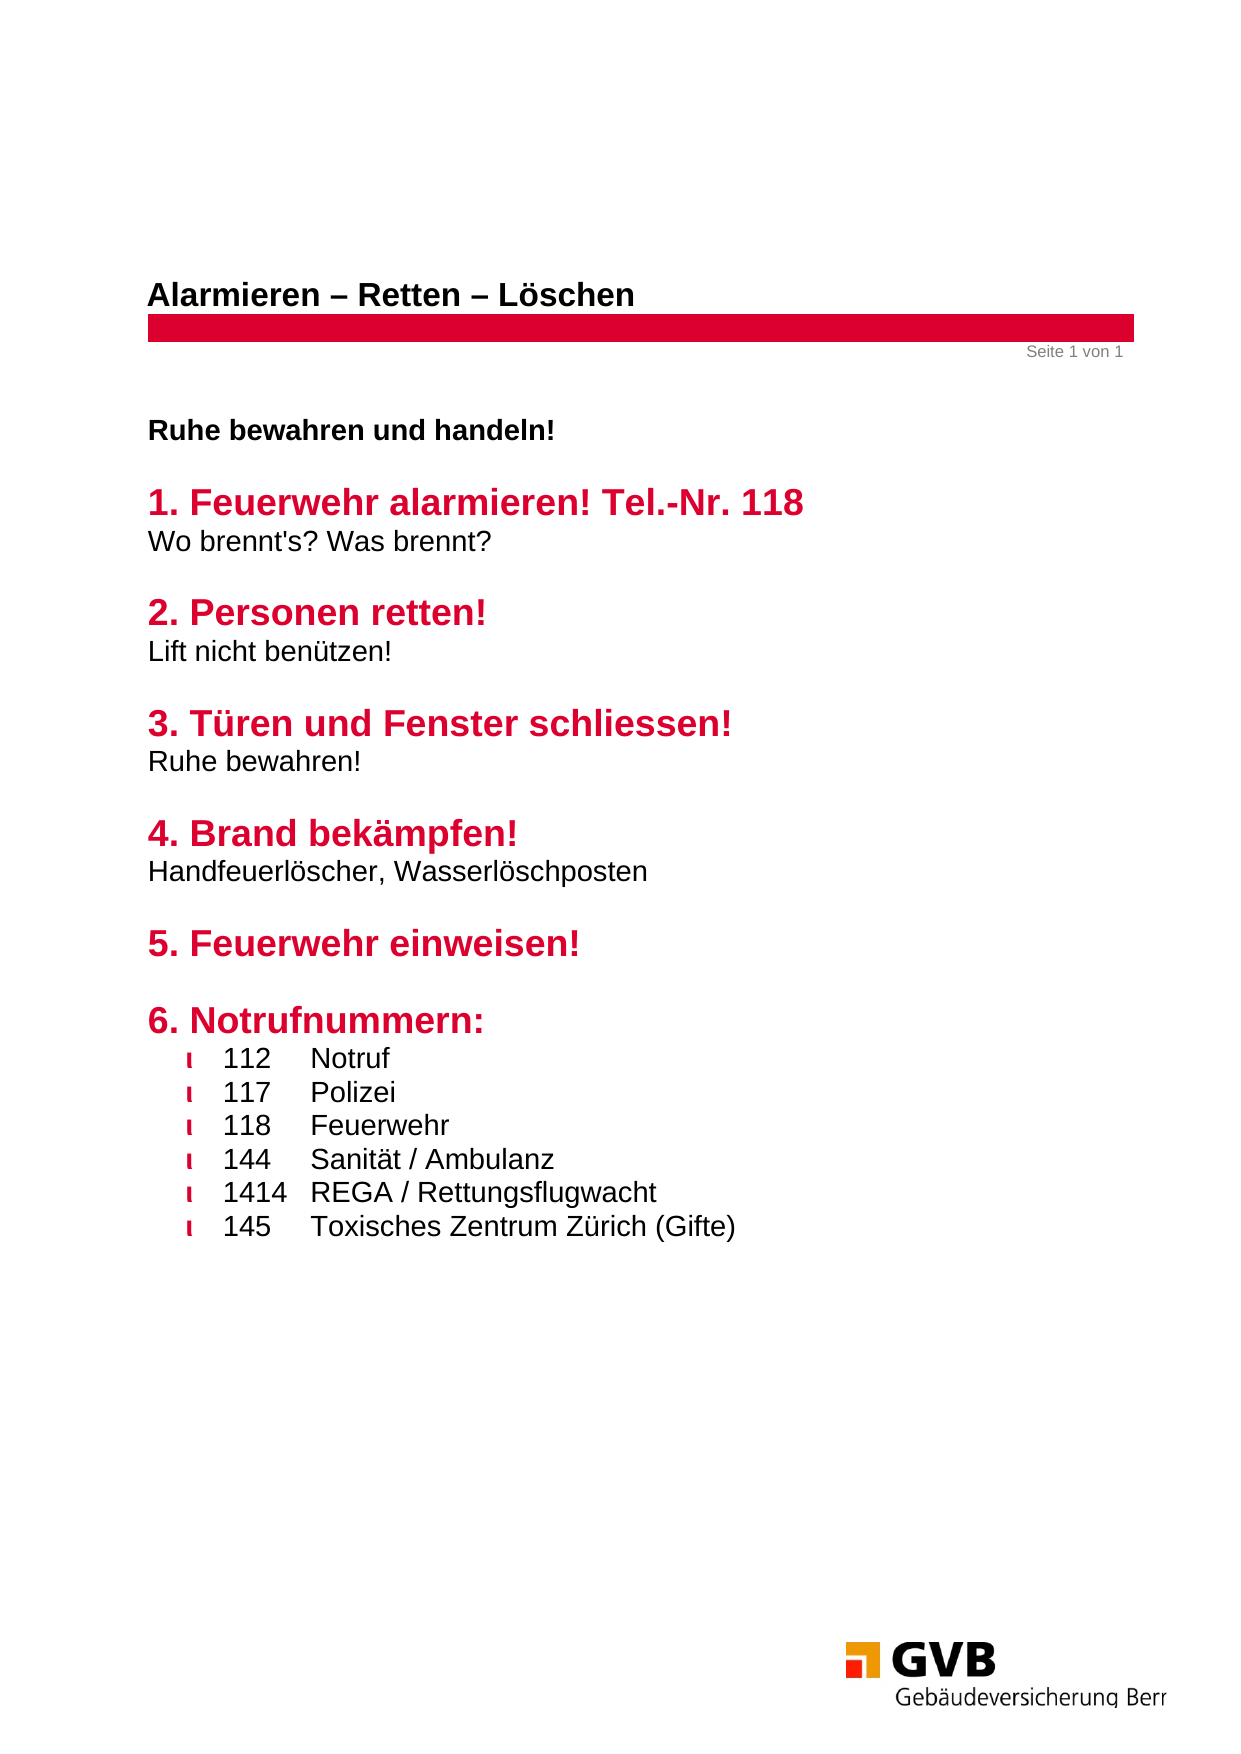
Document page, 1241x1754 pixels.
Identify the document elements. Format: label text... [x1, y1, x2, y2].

list 1414 REGA / Rettungsflugwacht [185, 1175, 1122, 1209]
text 4. Brand bekämpfen! [148, 811, 1122, 854]
list 145 Toxisches Zentrum Zürich (Gifte) [185, 1209, 1122, 1242]
list 112 Notruf [185, 1041, 1122, 1074]
text 3. Türen und Fenster schliessen! [148, 701, 1122, 744]
text Lift nicht benützen! [148, 634, 1122, 667]
list 117 Polizei [185, 1074, 1122, 1108]
text Handfeuerlöscher, Wasserlöschposten [148, 854, 1122, 888]
text Ruhe bewahren und handeln! [148, 413, 1122, 447]
text 5. Feuerwehr einweisen! [148, 921, 1122, 964]
text Ruhe bewahren! [148, 744, 1122, 777]
text 1. Feuerwehr alarmieren! Tel.-Nr. 118 [148, 480, 1122, 523]
text Wo brennt's? Was brennt? [148, 523, 1122, 557]
text 6. Notrufnummern: [148, 998, 1122, 1041]
list 144 Sanität / Ambulanz [185, 1142, 1122, 1175]
picture [844, 1642, 1167, 1708]
text 2. Personen retten! [148, 591, 1122, 634]
list 118 Feuerwehr [185, 1108, 1122, 1142]
